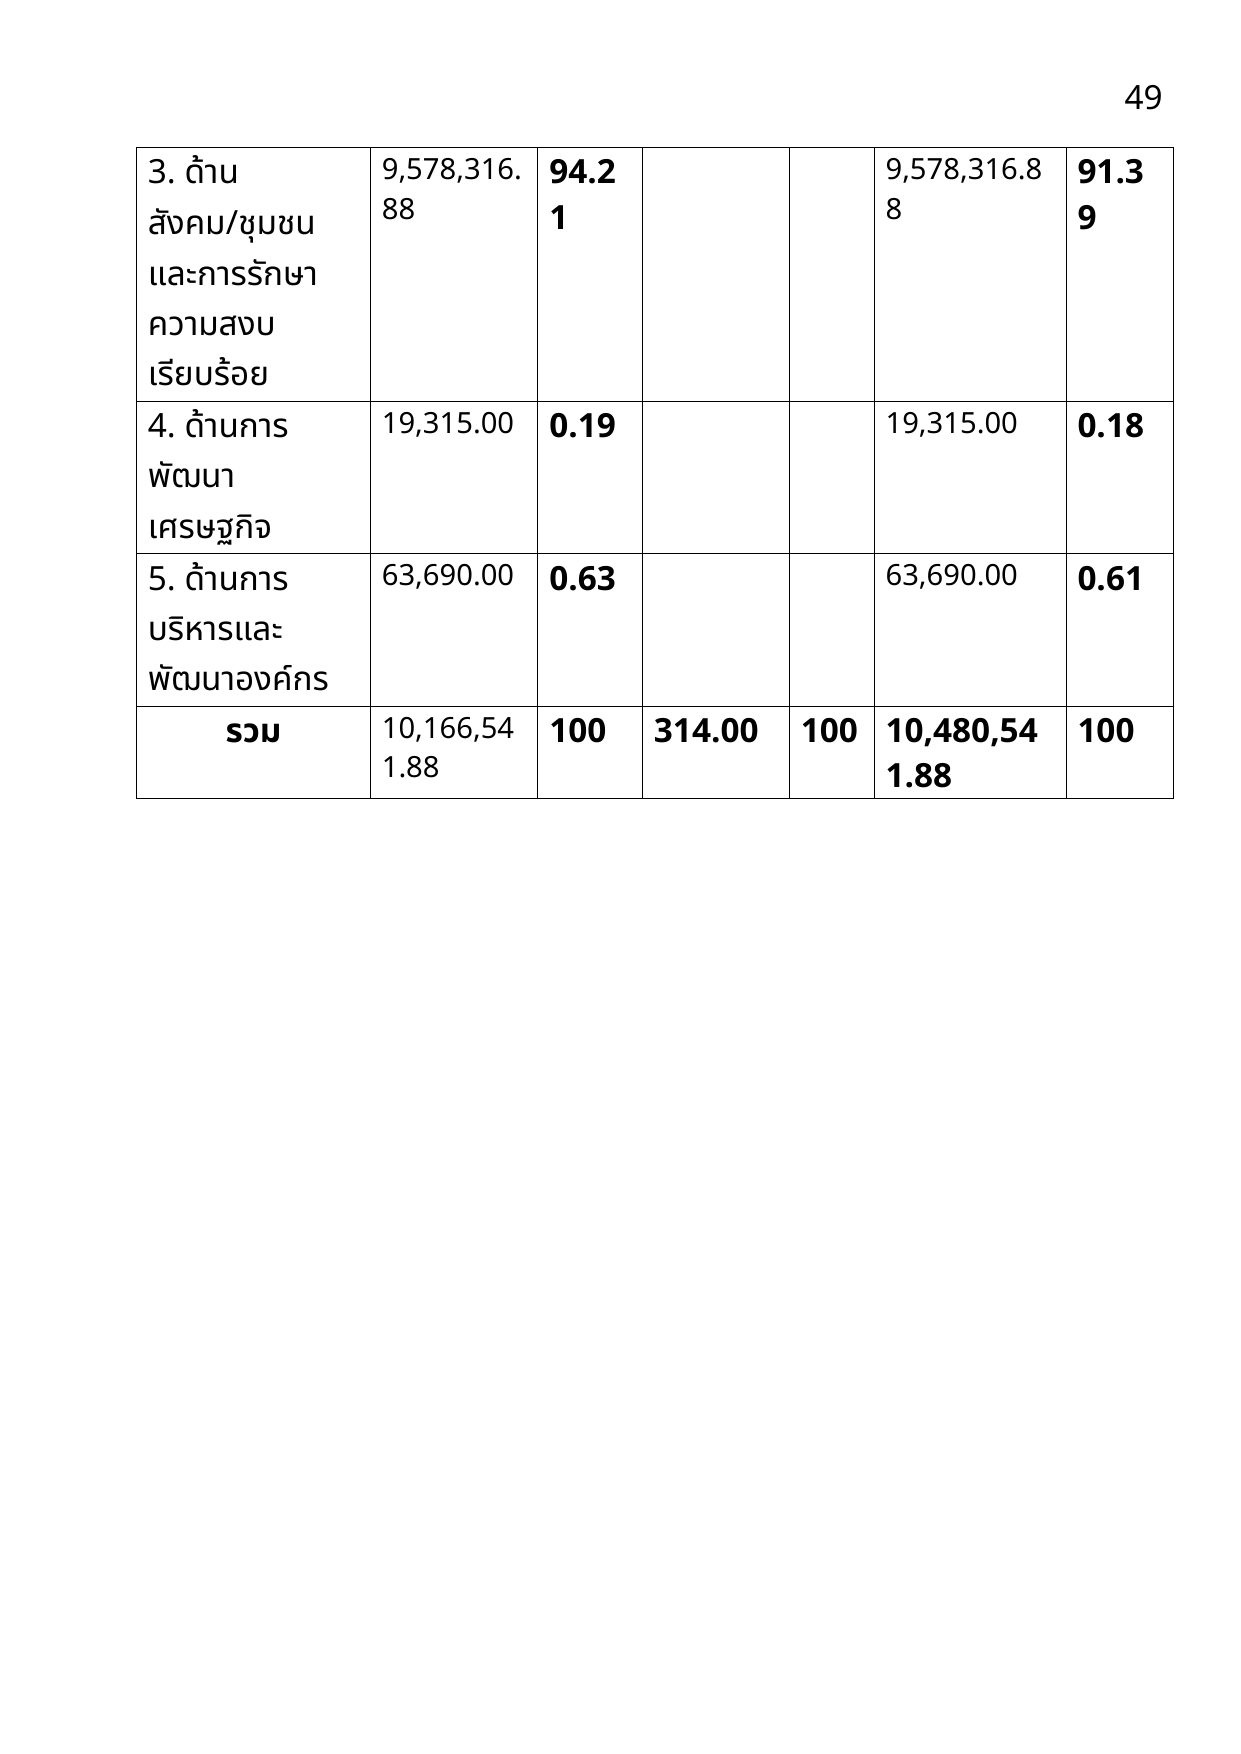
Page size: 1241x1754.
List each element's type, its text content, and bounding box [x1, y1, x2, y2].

table_cell 0.63 [538, 554, 642, 706]
table_cell 4. ด้านการพัฒนาเศรษฐกิจ [137, 402, 370, 553]
table_cell 0.18 [1067, 402, 1173, 553]
table_cell [790, 148, 874, 401]
table_cell 63,690.00 [371, 554, 537, 706]
table_cell รวม [137, 707, 370, 798]
table_cell 100 [790, 707, 874, 798]
table_cell [790, 402, 874, 553]
table_cell 91.39 [1067, 148, 1173, 401]
table_cell 100 [538, 707, 642, 798]
table_cell 19,315.00 [371, 402, 537, 553]
table_cell 9,578,316.88 [371, 148, 537, 401]
table_cell 19,315.00 [875, 402, 1066, 553]
table_cell 314.00 [643, 707, 789, 798]
table_cell 10,480,541.88 [875, 707, 1066, 798]
table_cell 0.19 [538, 402, 642, 553]
table_cell [643, 148, 789, 401]
table_cell [643, 402, 789, 553]
table_cell 63,690.00 [875, 554, 1066, 706]
table_cell 94.21 [538, 148, 642, 401]
table_cell 10,166,541.88 [371, 707, 537, 798]
table_cell 100 [1067, 707, 1173, 798]
table_cell [643, 554, 789, 706]
table_cell [790, 554, 874, 706]
table_cell 0.61 [1067, 554, 1173, 706]
table_cell 9,578,316.88 [875, 148, 1066, 401]
table_cell 5. ด้านการบริหารและพัฒนาองค์กร [137, 554, 370, 706]
table_cell 3. ด้านสังคม/ชุมชนและการรักษาความสงบเรียบร้อย [137, 148, 370, 401]
